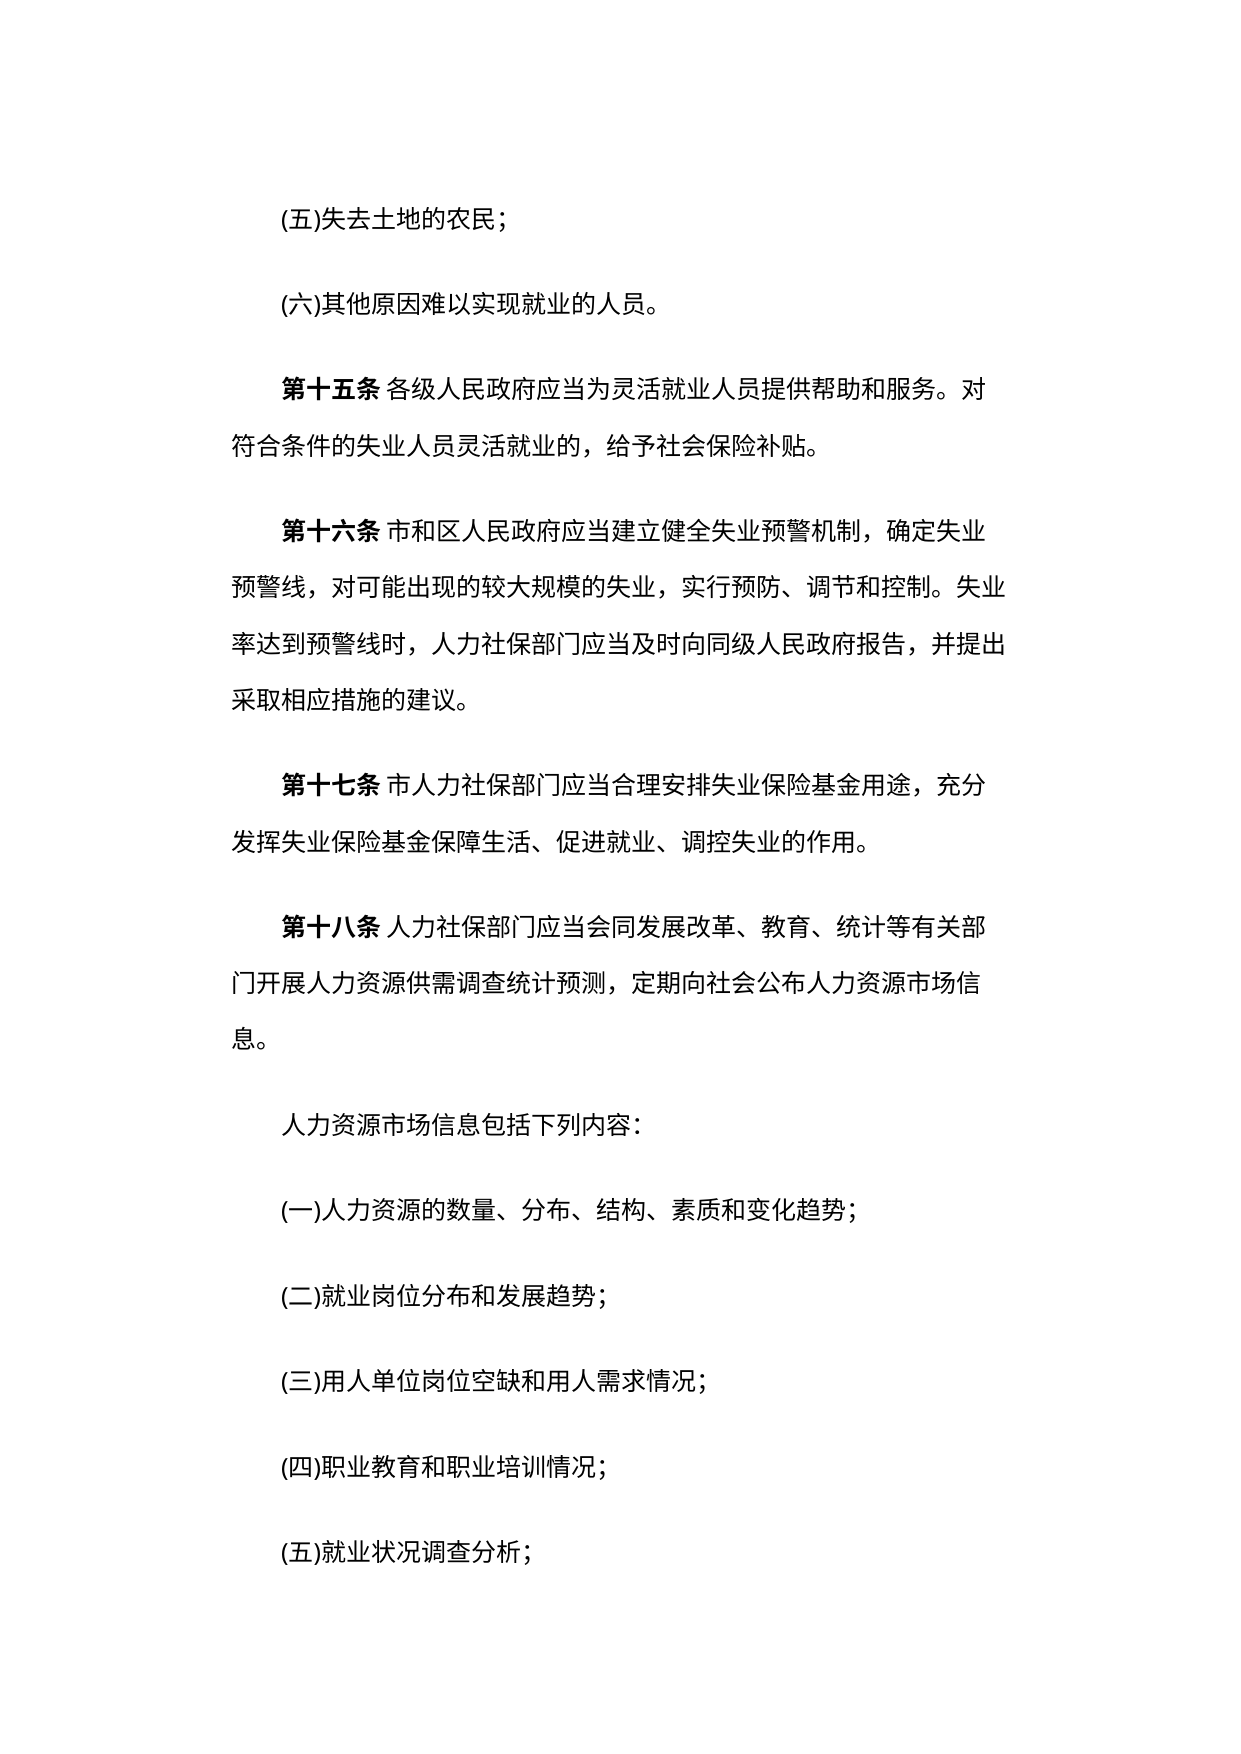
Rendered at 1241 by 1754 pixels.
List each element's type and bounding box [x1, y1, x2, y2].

table_header [188, 150, 1053, 1598]
